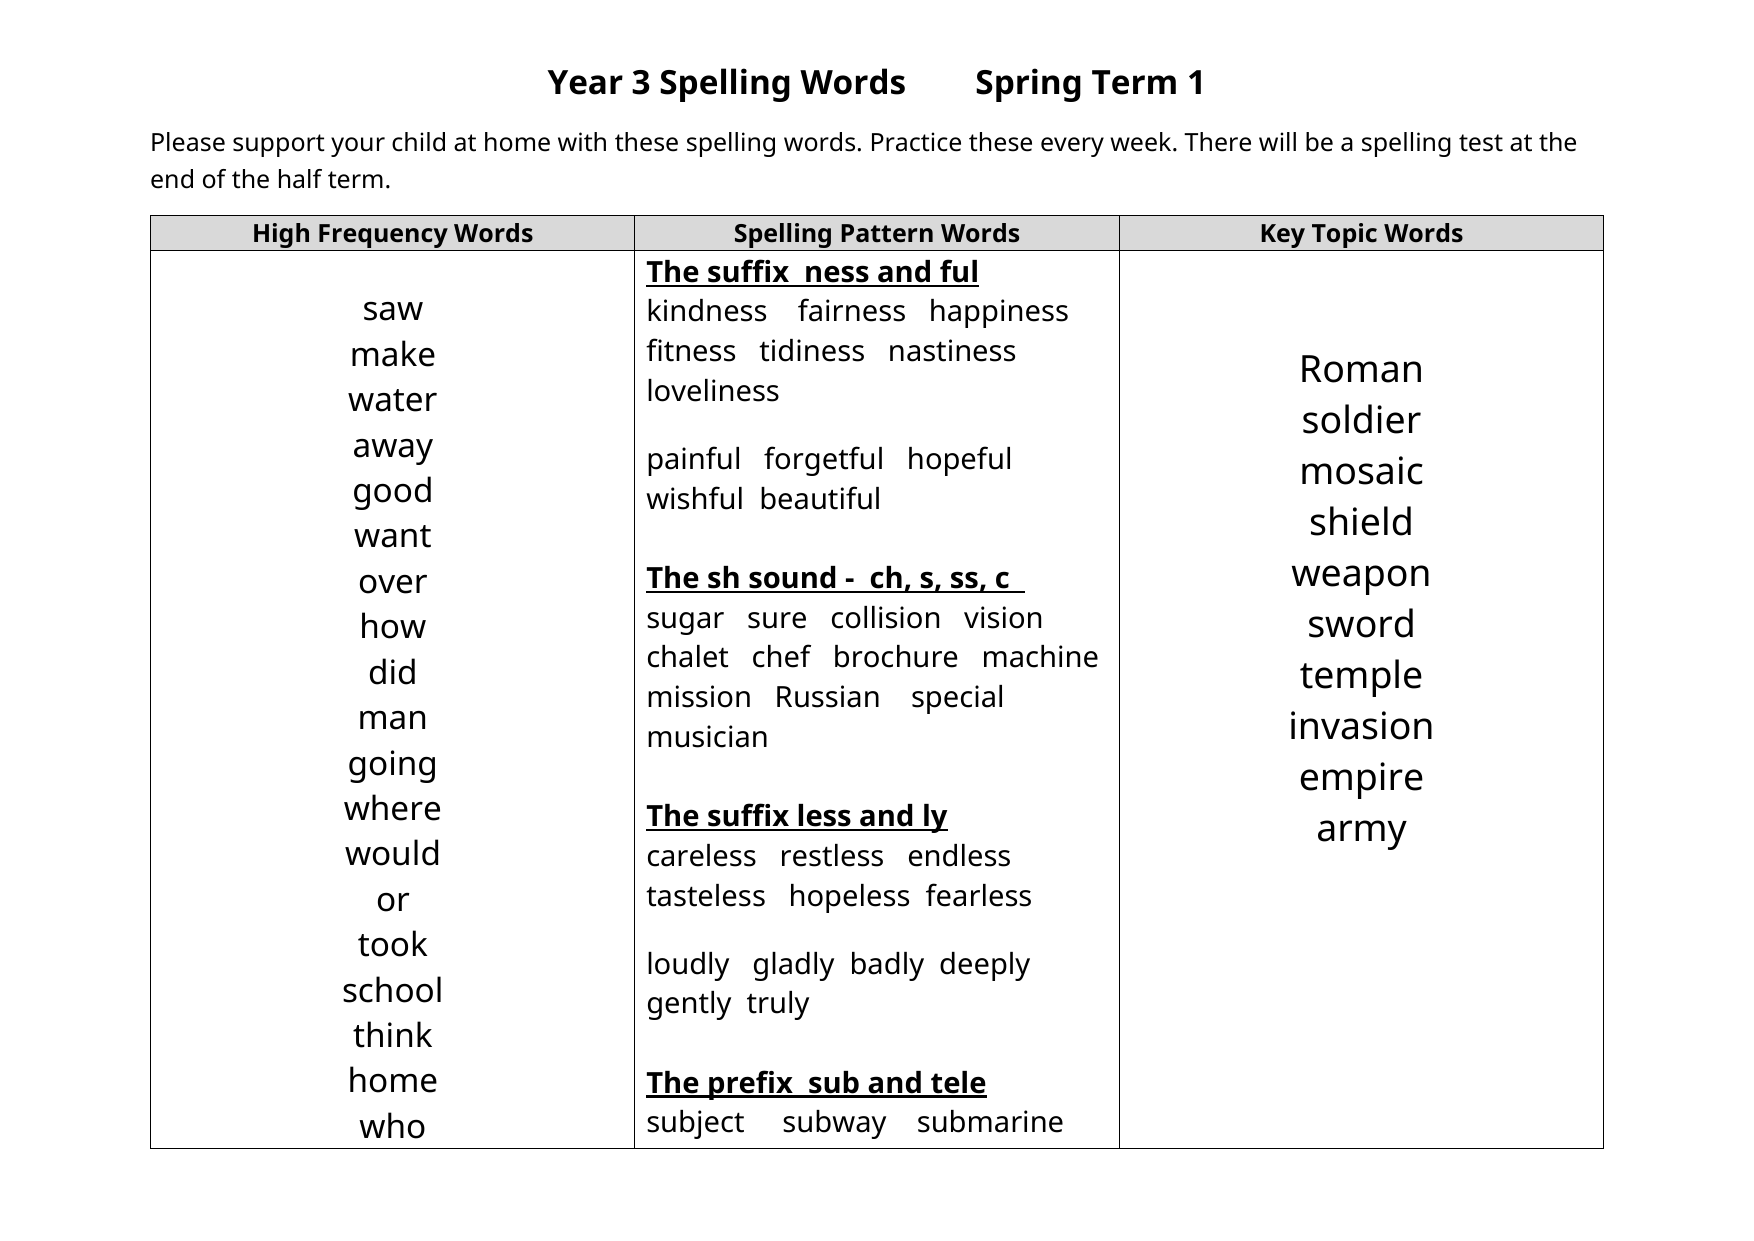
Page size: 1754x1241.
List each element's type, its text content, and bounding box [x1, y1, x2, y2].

table_header High Frequency Words [151, 216, 634, 250]
table_header Spelling Pattern Words [635, 216, 1119, 250]
table_header Key Topic Words [1120, 216, 1603, 250]
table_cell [1120, 251, 1603, 1148]
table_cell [151, 251, 634, 1148]
text Please support your child at home with these spelling words. Practice these every week. There will be a spelling test at the end of the half term. [150, 125, 1604, 196]
text Year 3 Spelling Words Spring Term 1 [150, 59, 1604, 104]
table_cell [635, 251, 1119, 1148]
